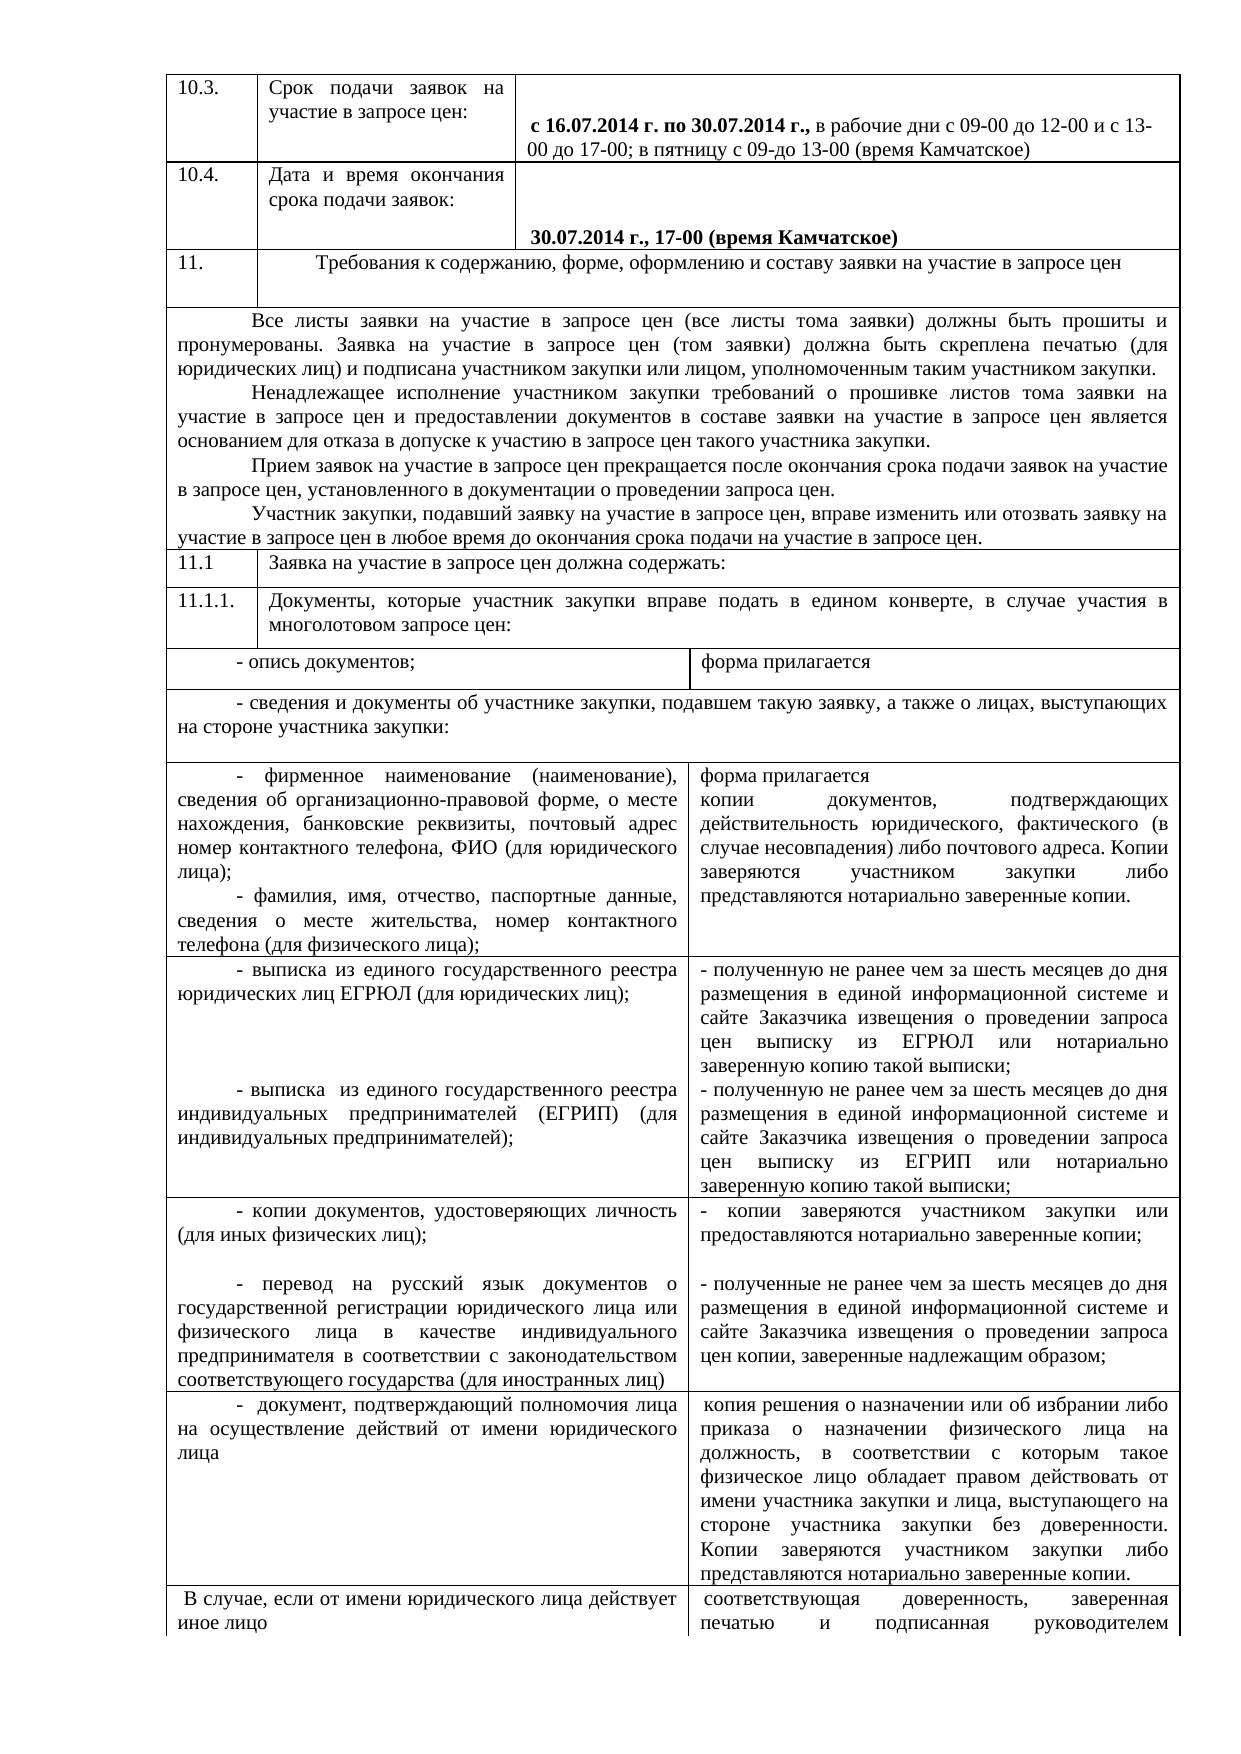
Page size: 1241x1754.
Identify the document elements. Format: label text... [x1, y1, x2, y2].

table_cell форма прилагается [691, 649, 1179, 689]
table_cell - документ, подтверждающий полномочия лица на осуществление действий от имени юридического лица [167, 1392, 688, 1584]
table_cell - выписка из единого государственного реестра индивидуальных предпринимателей (ЕГРИП) (для индивидуальных предпринимателей); [167, 1077, 688, 1197]
table_cell Все листы заявки на участие в запросе цен (все листы тома заявки) должны быть прошиты и пронумерованы. Заявка на участие в запросе цен (том заявки) должна быть скреплена печатью (для юридических лиц) и подписана участником закупки или лицом, уполномоченным таким участником закупки. Ненадлежащее исполнение участником закупки требований о прошивке листов тома заявки на участие в запросе цен и предоставлении документов в составе заявки на участие в запросе цен является основанием для отказа в допуске к участию в запросе цен такого участника закупки. Прием заявок на участие в запросе цен прекращается после окончания срока подачи заявок на участие в запросе цен, установленного в документации о проведении запроса цен. Участник закупки, подавший заявку на участие в запросе цен, вправе изменить или отозвать заявку на участие в запросе цен в любое время до окончания срока подачи на участие в запросе цен. [167, 308, 1179, 549]
table_cell Документы, которые участник закупки вправе подать в едином конверте, в случае участия в многолотовом запросе цен: [258, 588, 1179, 648]
table_cell 10.4. [167, 163, 257, 249]
table_cell - полученную не ранее чем за шесть месяцев до дня размещения в единой информационной системе и сайте Заказчика извещения о проведении запроса цен выписку из ЕГРЮЛ или нотариально заверенную копию такой выписки; [689, 957, 1179, 1077]
table_cell - опись документов; [167, 649, 689, 689]
table_cell 11.1.1. [167, 588, 257, 648]
table_cell Заявка на участие в запросе цен должна содержать: [258, 550, 1179, 587]
table_cell 11. [167, 250, 257, 307]
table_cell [689, 1586, 1179, 1636]
table_cell - фирменное наименование (наименование), сведения об организационно-правовой форме, о месте нахождения, банковские реквизиты, почтовый адрес номер контактного телефона, ФИО (для юридического лица); - фамилия, имя, отчество, паспортные данные, сведения о месте жительства, номер контактного телефона (для физического лица); [167, 763, 688, 956]
table_cell - копии документов, удостоверяющих личность (для иных физических лиц); [167, 1198, 688, 1271]
table_cell - полученные не ранее чем за шесть месяцев до дня размещения в единой информационной системе и сайте Заказчика извещения о проведении запроса цен копии, заверенные надлежащим образом; [689, 1271, 1179, 1391]
table_cell Срок подачи заявок на участие в запросе цен: [258, 75, 515, 161]
table_cell Требования к содержанию, форме, оформлению и составу заявки на участие в запросе цен [258, 250, 1179, 307]
table_cell Дата и время окончания срока подачи заявок: [258, 163, 515, 249]
table_cell - перевод на русский язык документов о государственной регистрации юридического лица или физического лица в качестве индивидуального предпринимателя в соответствии с законодательством соответствующего государства (для иностранных лиц) [167, 1271, 688, 1391]
table_cell копия решения о назначении или об избрании либо приказа о назначении физического лица на должность, в соответствии с которым такое физическое лицо обладает правом действовать от имени участника закупки и лица, выступающего на стороне участника закупки без доверенности. Копии заверяются участником закупки либо представляются нотариально заверенные копии. [689, 1392, 1179, 1584]
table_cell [167, 1586, 688, 1636]
table_cell - полученную не ранее чем за шесть месяцев до дня размещения в единой информационной системе и сайте Заказчика извещения о проведении запроса цен выписку из ЕГРИП или нотариально заверенную копию такой выписки; [689, 1077, 1179, 1197]
table_cell - копии заверяются участником закупки или предоставляются нотариально заверенные копии; [689, 1198, 1179, 1271]
table_cell 30.07.2014 г., 17-00 (время Камчатское) [516, 163, 1179, 249]
table_cell - сведения и документы об участнике закупки, подавшем такую заявку, а также о лицах, выступающих на стороне участника закупки: [167, 690, 1179, 762]
table_cell 10.3. [167, 75, 257, 161]
table_cell с 16.07.2014 г. по 30.07.2014 г., в рабочие дни с 09-00 до 12-00 и с 13-00 до 17-00; в пятницу с 09-до 13-00 (время Камчатское) [516, 75, 1179, 161]
table_cell 11.1 [167, 550, 257, 587]
table_cell форма прилагается копии документов, подтверждающих действительность юридического, фактического (в случае несовпадения) либо почтового адреса. Копии заверяются участником закупки либо представляются нотариально заверенные копии. [689, 763, 1179, 956]
table_cell - выписка из единого государственного реестра юридических лиц ЕГРЮЛ (для юридических лиц); [167, 957, 688, 1077]
